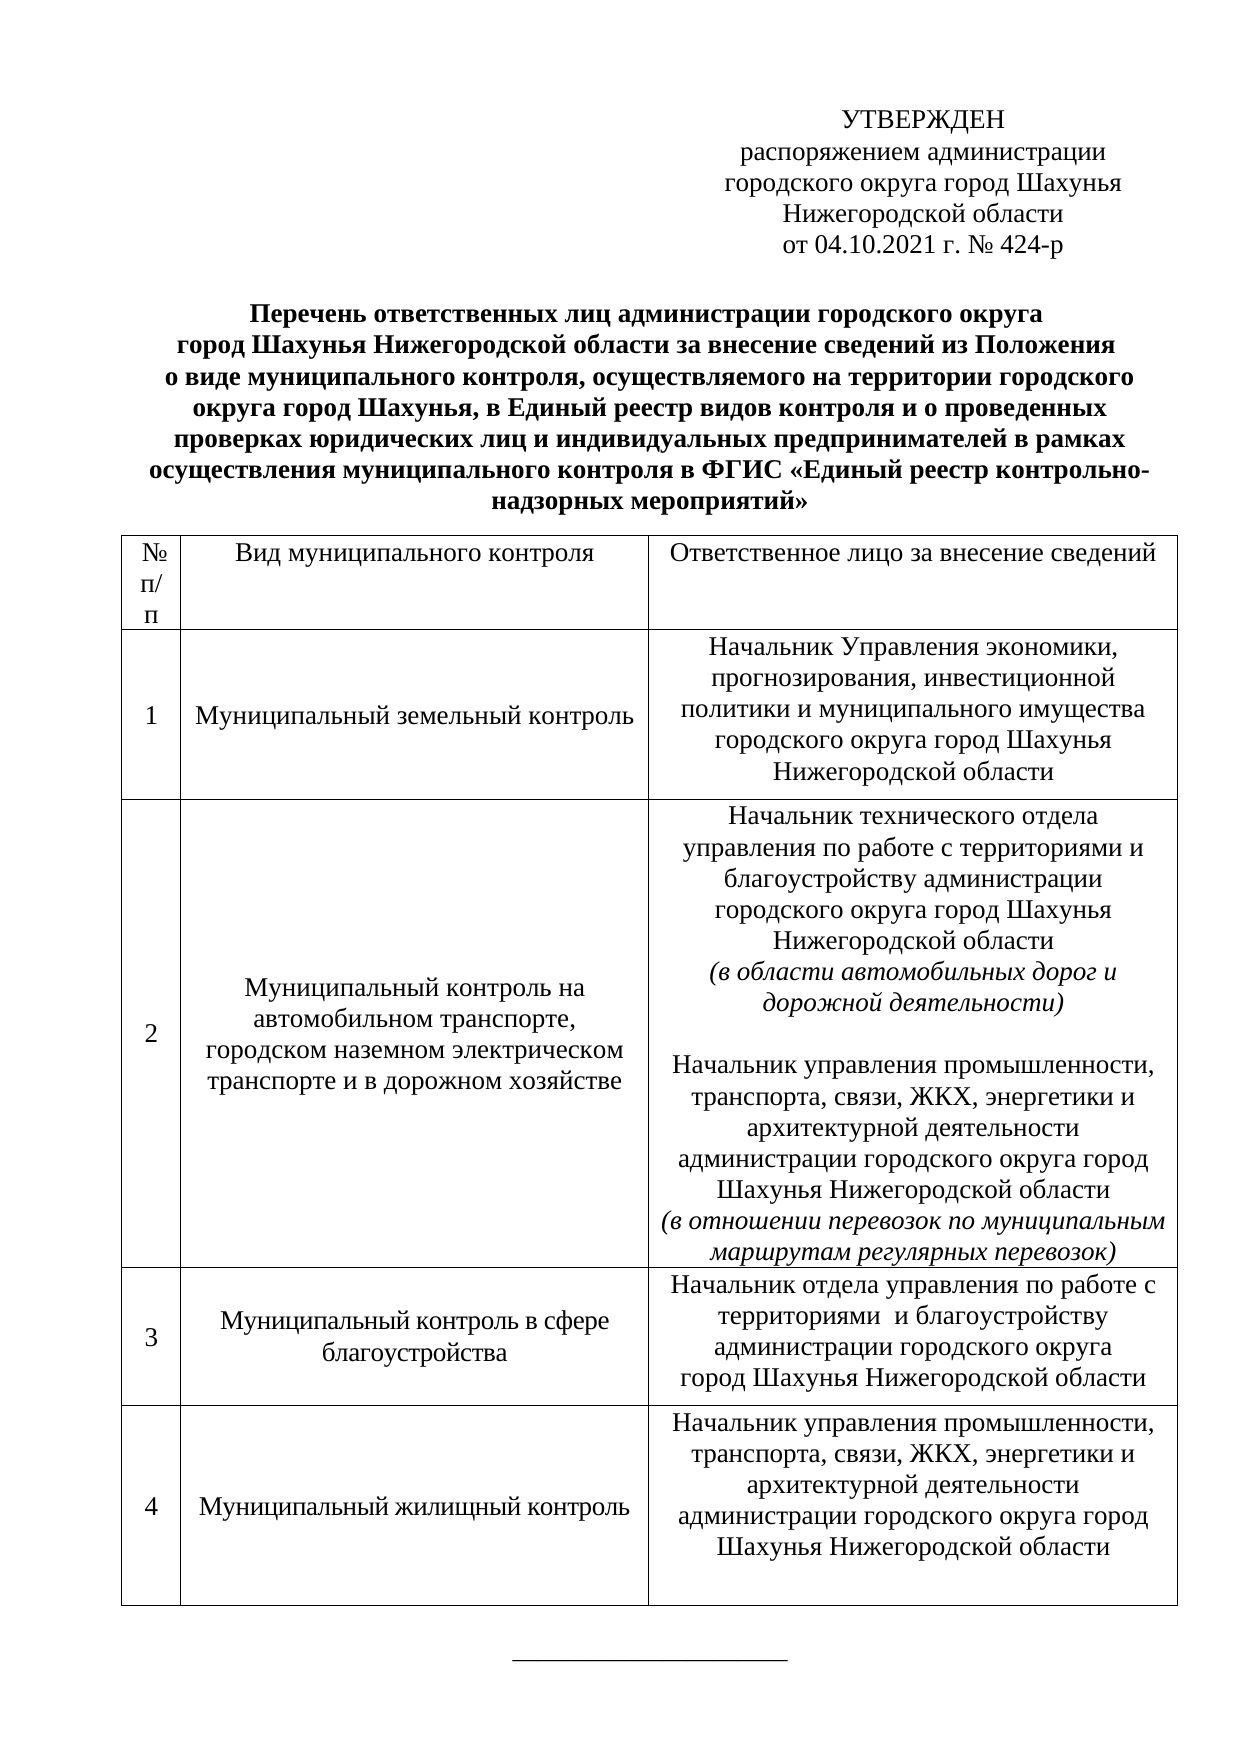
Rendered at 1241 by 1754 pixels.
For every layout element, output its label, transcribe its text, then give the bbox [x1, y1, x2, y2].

table_cell 1 [122, 630, 180, 798]
text УТВЕРЖДЕН [679, 103, 1167, 134]
table_header № п/п [122, 536, 180, 629]
table_header Ответственное лицо за внесение сведений [649, 536, 1177, 629]
text ______________________ [133, 1635, 1167, 1664]
table_cell Муниципальный жилищный контроль [181, 1406, 648, 1605]
table_cell Начальник управления промышленности, транспорта, связи, ЖКХ, энергетики и архитектурной деятельности администрации городского округа город Шахунья Нижегородской области [649, 1406, 1177, 1605]
text распоряжением администрации [679, 134, 1167, 166]
table_cell Начальник отдела управления по работе с территориями и благоустройству администрации городского округа город Шахунья Нижегородской области [649, 1268, 1177, 1405]
table_cell Муниципальный контроль в сфере благоустройства [181, 1268, 648, 1405]
table_cell 2 [122, 800, 180, 1267]
table_header Вид муниципального контроля [181, 536, 648, 629]
table_cell Муниципальный земельный контроль [181, 630, 648, 798]
table_cell Начальник Управления экономики, прогнозирования, инвестиционной политики и муниципального имущества городского округа город Шахунья Нижегородской области [649, 630, 1177, 798]
text городского округа город Шахунья [679, 166, 1167, 197]
text Нижегородской области [679, 197, 1167, 228]
text Перечень ответственных лиц администрации городского округа город Шахунья Нижегородской области за внесение сведений из Положения о виде муниципального контроля, осуществляемого на территории городского округа город Шахунья, в Единый реестр видов контроля и о проведенных проверках юридических лиц и индивидуальных предпринимателей в рамках осуществления муниципального контроля в ФГИС «Единый реестр контрольно-надзорных мероприятий» [133, 297, 1167, 516]
table_cell Начальник технического отдела управления по работе с территориями и благоустройству администрации городского округа город Шахунья Нижегородской области (в области автомобильных дорог и дорожной деятельности) Начальник управления промышленности, транспорта, связи, ЖКХ, энергетики и архитектурной деятельности администрации городского округа город Шахунья Нижегородской области (в отношении перевозок по муниципальным маршрутам регулярных перевозок) [649, 800, 1177, 1267]
table_cell 3 [122, 1268, 180, 1405]
table_cell 4 [122, 1406, 180, 1605]
table_cell Муниципальный контроль на автомобильном транспорте, городском наземном электрическом транспорте и в дорожном хозяйстве [181, 800, 648, 1267]
text от 04.10.2021 г. № 424-р [679, 228, 1167, 259]
